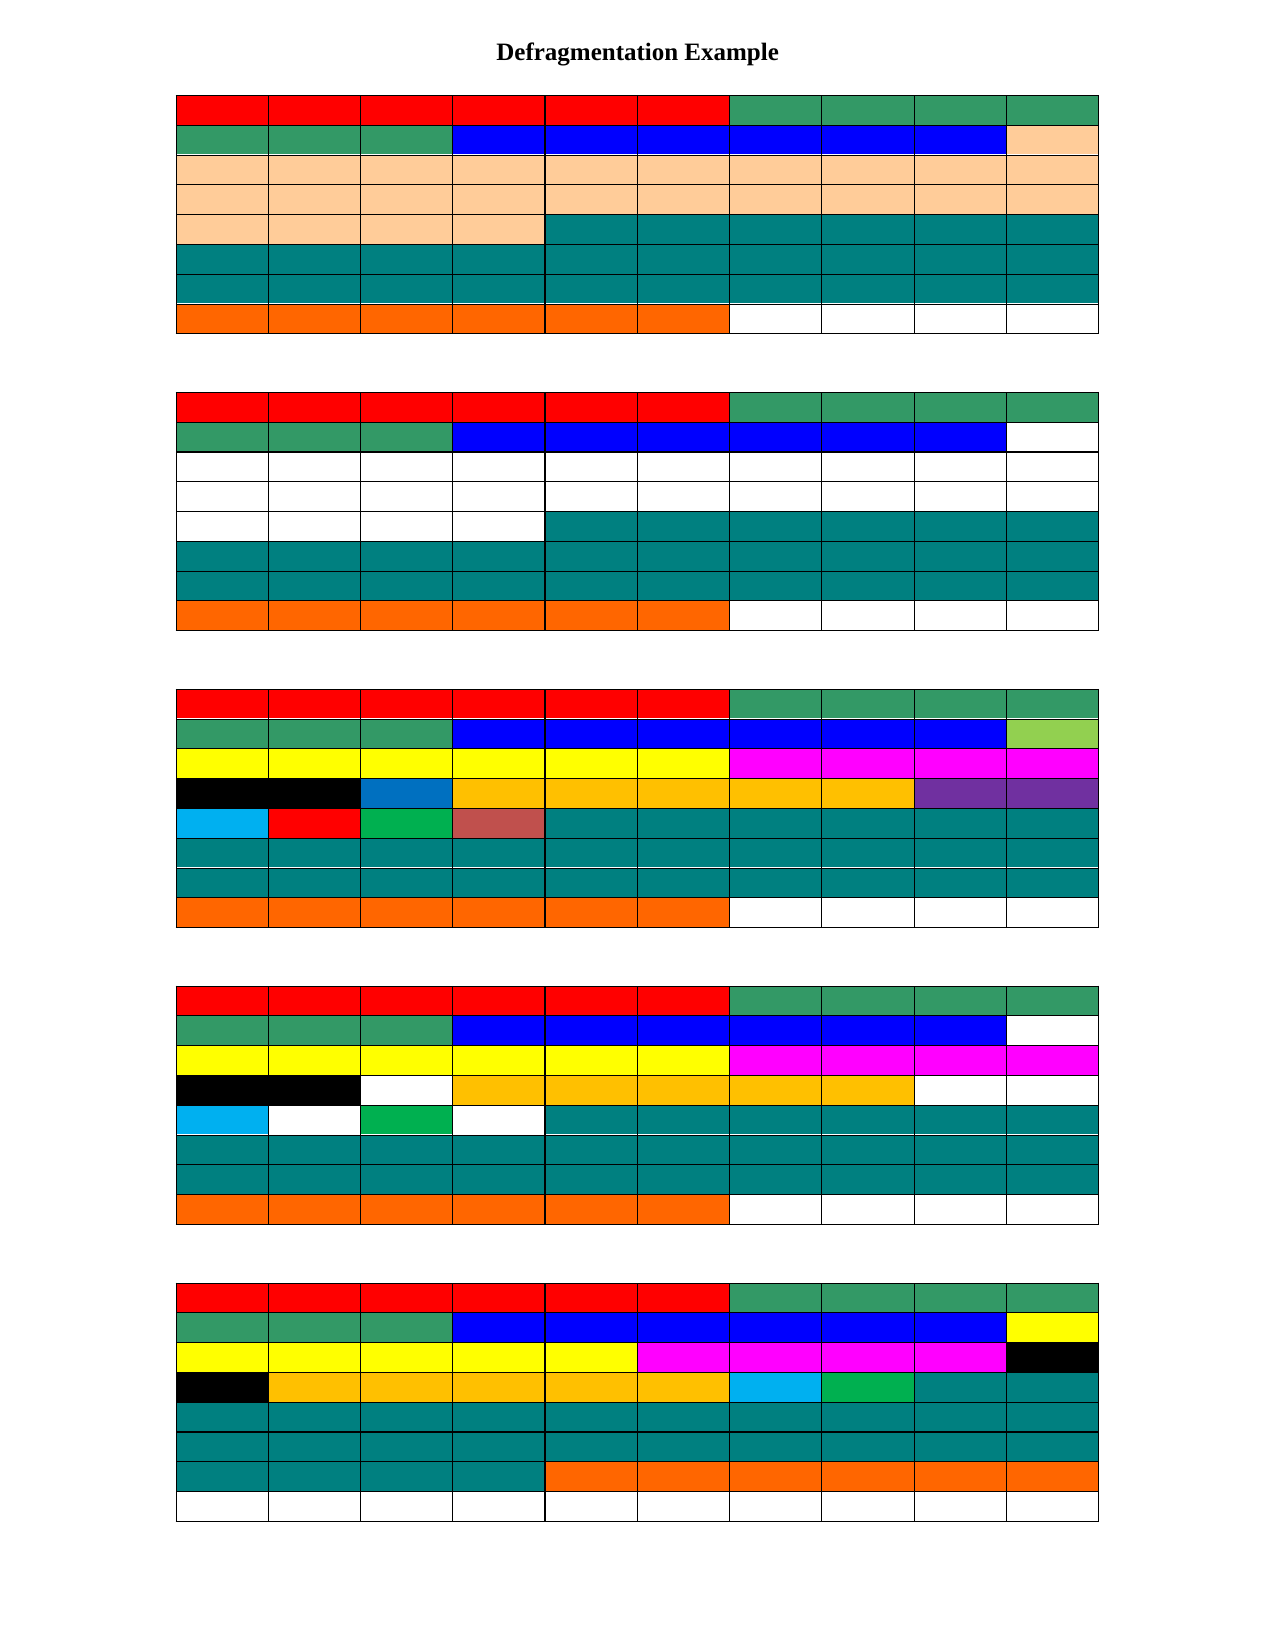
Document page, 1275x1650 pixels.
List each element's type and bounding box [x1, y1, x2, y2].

table_cell [177, 1046, 268, 1075]
table_cell [546, 1165, 637, 1194]
table_cell [269, 215, 360, 244]
table_cell [177, 275, 268, 303]
table_cell [915, 749, 1006, 778]
table_cell [269, 1076, 360, 1105]
table_cell [915, 245, 1006, 274]
table_cell [546, 720, 637, 748]
table_cell [638, 1136, 729, 1164]
table_cell [546, 453, 637, 481]
table_cell [822, 423, 914, 451]
table_cell [269, 1016, 360, 1045]
table_cell [730, 869, 821, 897]
table_cell [453, 305, 544, 333]
table_cell [638, 1046, 729, 1075]
table_cell [546, 1136, 637, 1164]
table_cell [453, 1373, 544, 1402]
table_cell [361, 1046, 452, 1075]
table_cell [822, 601, 914, 630]
table_cell [177, 898, 268, 927]
table_cell [453, 245, 544, 274]
table_cell [361, 126, 452, 154]
table_header [269, 987, 360, 1015]
table_cell [915, 1165, 1006, 1194]
table_cell [1007, 453, 1098, 481]
table_cell [361, 482, 452, 511]
table_cell [453, 1136, 544, 1164]
table_cell [453, 1106, 544, 1134]
table_cell [453, 126, 544, 154]
table_cell [269, 542, 360, 571]
table_cell [546, 1492, 637, 1521]
table_cell [915, 1462, 1006, 1491]
table_cell [822, 869, 914, 897]
table_cell [1007, 542, 1098, 571]
table_cell [730, 1195, 821, 1224]
table_cell [915, 215, 1006, 244]
table_cell [177, 126, 268, 154]
table_cell [730, 839, 821, 867]
table_cell [730, 185, 821, 214]
table_cell [269, 126, 360, 154]
table_header [453, 1284, 544, 1312]
table_header [915, 1284, 1006, 1312]
table_cell [546, 1313, 637, 1342]
table_cell [638, 809, 729, 838]
table_cell [730, 126, 821, 154]
table_cell [822, 1433, 914, 1461]
table_header [361, 96, 452, 125]
table_cell [822, 215, 914, 244]
table_cell [1007, 749, 1098, 778]
table_cell [638, 423, 729, 451]
table_cell [269, 156, 360, 184]
table_header [546, 1284, 637, 1312]
table_cell [546, 779, 637, 808]
table_cell [915, 482, 1006, 511]
table_cell [546, 572, 637, 600]
table_cell [177, 305, 268, 333]
table_cell [546, 1195, 637, 1224]
table_cell [453, 720, 544, 748]
table_cell [546, 275, 637, 303]
table_cell [361, 1136, 452, 1164]
table_cell [822, 185, 914, 214]
table_cell [730, 275, 821, 303]
table_cell [453, 839, 544, 867]
table_cell [269, 1106, 360, 1134]
table_cell [269, 482, 360, 511]
table_cell [730, 453, 821, 481]
table_header [361, 1284, 452, 1312]
table_cell [361, 1343, 452, 1372]
table_cell [269, 453, 360, 481]
table_cell [361, 215, 452, 244]
table_cell [730, 1492, 821, 1521]
table_cell [915, 1373, 1006, 1402]
table_cell [361, 542, 452, 571]
table_cell [638, 1076, 729, 1105]
table_cell [915, 1343, 1006, 1372]
table_cell [730, 1046, 821, 1075]
table_cell [269, 185, 360, 214]
table_cell [546, 809, 637, 838]
table_cell [546, 482, 637, 511]
table_cell [453, 749, 544, 778]
table_header [638, 1284, 729, 1312]
table_cell [361, 839, 452, 867]
table_cell [822, 809, 914, 838]
table_cell [822, 1462, 914, 1491]
table_header [915, 96, 1006, 125]
table_header [453, 96, 544, 125]
table_cell [915, 572, 1006, 600]
table_header [730, 1284, 821, 1312]
table_header [177, 690, 268, 718]
table_cell [546, 245, 637, 274]
table_cell [915, 1433, 1006, 1461]
table_cell [822, 1046, 914, 1075]
table_cell [546, 601, 637, 630]
table_cell [546, 156, 637, 184]
table_header [822, 96, 914, 125]
table_cell [453, 1076, 544, 1105]
table_cell [269, 898, 360, 927]
table_cell [269, 1462, 360, 1491]
table_header [546, 690, 637, 718]
table_cell [1007, 1076, 1098, 1105]
table_cell [822, 305, 914, 333]
table_cell [269, 1433, 360, 1461]
table_cell [638, 720, 729, 748]
table_cell [638, 482, 729, 511]
table_cell [638, 1195, 729, 1224]
table_cell [638, 215, 729, 244]
table_cell [915, 1313, 1006, 1342]
table_cell [638, 185, 729, 214]
table_cell [638, 453, 729, 481]
table_cell [1007, 720, 1098, 748]
table_header [546, 987, 637, 1015]
table_header [269, 393, 360, 422]
table_cell [546, 215, 637, 244]
table_cell [177, 423, 268, 451]
table_cell [177, 720, 268, 748]
table_cell [453, 809, 544, 838]
table_cell [638, 1165, 729, 1194]
table_cell [177, 1195, 268, 1224]
table_cell [361, 1016, 452, 1045]
table_cell [638, 512, 729, 541]
table_cell [361, 1433, 452, 1461]
table_header [822, 393, 914, 422]
table_cell [177, 1165, 268, 1194]
table_cell [822, 1195, 914, 1224]
table_header [1007, 690, 1098, 718]
table_cell [730, 809, 821, 838]
table_cell [915, 1136, 1006, 1164]
table_header [546, 96, 637, 125]
table_cell [177, 1016, 268, 1045]
table_cell [915, 185, 1006, 214]
table_cell [269, 1313, 360, 1342]
table_header [1007, 987, 1098, 1015]
table_cell [361, 720, 452, 748]
table_cell [453, 1195, 544, 1224]
table_cell [822, 572, 914, 600]
table_cell [1007, 601, 1098, 630]
table_cell [546, 1343, 637, 1372]
table_cell [638, 275, 729, 303]
table_cell [638, 898, 729, 927]
table_header [822, 1284, 914, 1312]
table_header [177, 96, 268, 125]
table_cell [177, 185, 268, 214]
table_cell [453, 1165, 544, 1194]
table_cell [822, 482, 914, 511]
table_cell [730, 512, 821, 541]
table_cell [177, 245, 268, 274]
table_cell [638, 542, 729, 571]
table_cell [638, 305, 729, 333]
table_cell [361, 185, 452, 214]
table_cell [1007, 126, 1098, 154]
table_cell [361, 1165, 452, 1194]
table_cell [453, 275, 544, 303]
table_cell [1007, 809, 1098, 838]
table_cell [638, 156, 729, 184]
table_cell [546, 898, 637, 927]
table_cell [915, 1195, 1006, 1224]
table_cell [730, 572, 821, 600]
table_cell [822, 1313, 914, 1342]
table_cell [177, 156, 268, 184]
table_cell [730, 245, 821, 274]
table_cell [177, 512, 268, 541]
table_cell [361, 572, 452, 600]
table_cell [1007, 898, 1098, 927]
table_cell [730, 1165, 821, 1194]
table_cell [361, 1076, 452, 1105]
table_cell [453, 453, 544, 481]
table_cell [453, 869, 544, 897]
table_cell [730, 1076, 821, 1105]
table_cell [730, 1462, 821, 1491]
table_cell [1007, 305, 1098, 333]
table_cell [730, 423, 821, 451]
table_cell [1007, 1046, 1098, 1075]
table_cell [1007, 1136, 1098, 1164]
table_header [730, 987, 821, 1015]
table_cell [1007, 1462, 1098, 1491]
table_cell [453, 1403, 544, 1431]
table_cell [638, 1373, 729, 1402]
table_cell [546, 1373, 637, 1402]
table_cell [361, 809, 452, 838]
table_cell [269, 1195, 360, 1224]
table_cell [915, 126, 1006, 154]
table_cell [730, 720, 821, 748]
table_cell [361, 898, 452, 927]
table_cell [453, 779, 544, 808]
table_cell [269, 1343, 360, 1372]
table_cell [177, 1136, 268, 1164]
table_cell [361, 423, 452, 451]
table_cell [822, 1016, 914, 1045]
table_cell [361, 749, 452, 778]
table_cell [1007, 245, 1098, 274]
table_cell [177, 779, 268, 808]
table_cell [546, 839, 637, 867]
table_header [361, 690, 452, 718]
table_cell [269, 720, 360, 748]
table_header [822, 690, 914, 718]
table_cell [177, 1373, 268, 1402]
table_cell [730, 601, 821, 630]
table_cell [269, 869, 360, 897]
table_cell [361, 453, 452, 481]
table_cell [361, 601, 452, 630]
table_cell [1007, 1403, 1098, 1431]
table_cell [915, 809, 1006, 838]
table_cell [638, 1462, 729, 1491]
table_cell [638, 749, 729, 778]
table_cell [453, 185, 544, 214]
table_header [915, 393, 1006, 422]
table_cell [269, 423, 360, 451]
table_cell [1007, 1433, 1098, 1461]
table_header [269, 96, 360, 125]
table_cell [915, 1106, 1006, 1134]
table_cell [915, 275, 1006, 303]
table_cell [269, 305, 360, 333]
table_cell [730, 1373, 821, 1402]
table_cell [1007, 572, 1098, 600]
table_cell [269, 275, 360, 303]
table_cell [546, 512, 637, 541]
table_cell [730, 1433, 821, 1461]
table_cell [546, 423, 637, 451]
table_cell [1007, 839, 1098, 867]
table_cell [1007, 512, 1098, 541]
table_cell [361, 1106, 452, 1134]
table_cell [915, 453, 1006, 481]
table_cell [453, 601, 544, 630]
table_cell [730, 1343, 821, 1372]
table_header [177, 1284, 268, 1312]
table_cell [1007, 779, 1098, 808]
table_cell [822, 245, 914, 274]
table_cell [915, 1046, 1006, 1075]
table_header [361, 393, 452, 422]
table_cell [177, 572, 268, 600]
table_cell [915, 1016, 1006, 1045]
table_header [453, 393, 544, 422]
table_cell [453, 572, 544, 600]
table_cell [1007, 156, 1098, 184]
table_cell [1007, 1492, 1098, 1521]
table_cell [361, 245, 452, 274]
table_cell [453, 542, 544, 571]
table_cell [546, 1433, 637, 1461]
table_cell [453, 215, 544, 244]
table_cell [638, 869, 729, 897]
table_cell [269, 1165, 360, 1194]
table_cell [822, 1106, 914, 1134]
table_cell [822, 1076, 914, 1105]
table_cell [546, 1046, 637, 1075]
table_cell [822, 1373, 914, 1402]
table_cell [822, 156, 914, 184]
table_cell [453, 423, 544, 451]
table_cell [915, 720, 1006, 748]
table_cell [822, 512, 914, 541]
table_cell [177, 839, 268, 867]
table_cell [546, 126, 637, 154]
table_cell [269, 839, 360, 867]
table_cell [915, 512, 1006, 541]
table_cell [915, 779, 1006, 808]
table_cell [546, 749, 637, 778]
table_cell [361, 275, 452, 303]
table_cell [822, 1165, 914, 1194]
table_cell [361, 1462, 452, 1491]
table_cell [177, 1343, 268, 1372]
table_header [1007, 1284, 1098, 1312]
table_cell [546, 1076, 637, 1105]
table_cell [638, 572, 729, 600]
table_cell [915, 839, 1006, 867]
table_cell [546, 1106, 637, 1134]
table_cell [269, 572, 360, 600]
table_cell [177, 215, 268, 244]
table_header [269, 690, 360, 718]
table_cell [638, 245, 729, 274]
table_cell [1007, 185, 1098, 214]
table_cell [822, 749, 914, 778]
table_cell [638, 1433, 729, 1461]
table_cell [453, 1462, 544, 1491]
table_header [638, 987, 729, 1015]
table_cell [822, 898, 914, 927]
table_cell [638, 1343, 729, 1372]
table_cell [1007, 1313, 1098, 1342]
table_cell [730, 898, 821, 927]
table_cell [269, 1046, 360, 1075]
table_cell [638, 779, 729, 808]
table_cell [1007, 869, 1098, 897]
table_cell [915, 305, 1006, 333]
table_cell [822, 1403, 914, 1431]
table_cell [453, 1343, 544, 1372]
table_cell [453, 512, 544, 541]
table_cell [269, 245, 360, 274]
table_cell [1007, 482, 1098, 511]
table_cell [546, 185, 637, 214]
table_cell [177, 542, 268, 571]
table_cell [361, 1403, 452, 1431]
table_cell [638, 1106, 729, 1134]
table_cell [177, 809, 268, 838]
table_cell [453, 1433, 544, 1461]
table_cell [730, 1403, 821, 1431]
table_cell [177, 1492, 268, 1521]
table_header [177, 987, 268, 1015]
table_cell [822, 453, 914, 481]
table_cell [1007, 215, 1098, 244]
table_cell [361, 869, 452, 897]
table_header [1007, 393, 1098, 422]
table_cell [730, 749, 821, 778]
table_cell [177, 1433, 268, 1461]
table_header [915, 987, 1006, 1015]
table_cell [361, 1492, 452, 1521]
table_header [269, 1284, 360, 1312]
table_header [730, 690, 821, 718]
table_cell [453, 1492, 544, 1521]
table_cell [177, 749, 268, 778]
table_cell [730, 1136, 821, 1164]
table_cell [822, 779, 914, 808]
table_cell [361, 1195, 452, 1224]
table_cell [730, 305, 821, 333]
table_cell [822, 1492, 914, 1521]
table_cell [177, 453, 268, 481]
table_cell [730, 1016, 821, 1045]
table_header [730, 96, 821, 125]
table_cell [546, 1403, 637, 1431]
table_cell [269, 1403, 360, 1431]
table_cell [1007, 1373, 1098, 1402]
table_cell [638, 1403, 729, 1431]
table_cell [1007, 1195, 1098, 1224]
table_header [638, 393, 729, 422]
table_cell [915, 1492, 1006, 1521]
table_header [730, 393, 821, 422]
table_cell [546, 305, 637, 333]
table_cell [361, 512, 452, 541]
table_cell [1007, 1165, 1098, 1194]
table_cell [822, 1136, 914, 1164]
table_cell [822, 275, 914, 303]
table_cell [453, 898, 544, 927]
table_cell [546, 1016, 637, 1045]
table_cell [361, 1313, 452, 1342]
table_cell [269, 601, 360, 630]
table_cell [453, 482, 544, 511]
table_cell [730, 542, 821, 571]
table_cell [269, 1136, 360, 1164]
table_cell [1007, 1106, 1098, 1134]
table_cell [638, 1313, 729, 1342]
table_cell [546, 542, 637, 571]
table_cell [915, 1076, 1006, 1105]
table_cell [915, 898, 1006, 927]
table_cell [269, 809, 360, 838]
table_cell [1007, 1016, 1098, 1045]
table_cell [361, 156, 452, 184]
table_header [1007, 96, 1098, 125]
table_cell [1007, 1343, 1098, 1372]
table_header [822, 987, 914, 1015]
table_cell [915, 423, 1006, 451]
table_cell [453, 1313, 544, 1342]
table_cell [177, 1313, 268, 1342]
table_cell [822, 542, 914, 571]
table_cell [915, 542, 1006, 571]
table_cell [177, 1106, 268, 1134]
table_cell [453, 156, 544, 184]
table_cell [638, 126, 729, 154]
table_cell [638, 601, 729, 630]
table_cell [361, 779, 452, 808]
table_cell [638, 839, 729, 867]
table_header [638, 96, 729, 125]
table_cell [822, 1343, 914, 1372]
table_cell [177, 1462, 268, 1491]
table_cell [546, 1462, 637, 1491]
table_header [546, 393, 637, 422]
table_cell [177, 601, 268, 630]
table_cell [1007, 423, 1098, 451]
table_header [453, 987, 544, 1015]
table_header [915, 690, 1006, 718]
table_cell [177, 1403, 268, 1431]
table_cell [730, 482, 821, 511]
table_cell [453, 1046, 544, 1075]
table_cell [915, 1403, 1006, 1431]
table_cell [269, 779, 360, 808]
table_cell [822, 126, 914, 154]
table_cell [915, 156, 1006, 184]
table_cell [269, 749, 360, 778]
table_cell [546, 869, 637, 897]
table_cell [269, 1373, 360, 1402]
table_header [177, 393, 268, 422]
table_cell [177, 1076, 268, 1105]
table_cell [361, 305, 452, 333]
table_header [361, 987, 452, 1015]
table_cell [361, 1373, 452, 1402]
table_cell [822, 839, 914, 867]
table_header [453, 690, 544, 718]
table_cell [730, 156, 821, 184]
table_cell [1007, 275, 1098, 303]
table_cell [730, 215, 821, 244]
table_cell [730, 1313, 821, 1342]
table_cell [915, 601, 1006, 630]
table_cell [269, 1492, 360, 1521]
table_cell [822, 720, 914, 748]
table_cell [177, 869, 268, 897]
table_cell [915, 869, 1006, 897]
table_cell [730, 779, 821, 808]
table_header [638, 690, 729, 718]
table_cell [177, 482, 268, 511]
table_cell [453, 1016, 544, 1045]
table_cell [730, 1106, 821, 1134]
table_cell [269, 512, 360, 541]
table_cell [638, 1492, 729, 1521]
table_cell [638, 1016, 729, 1045]
